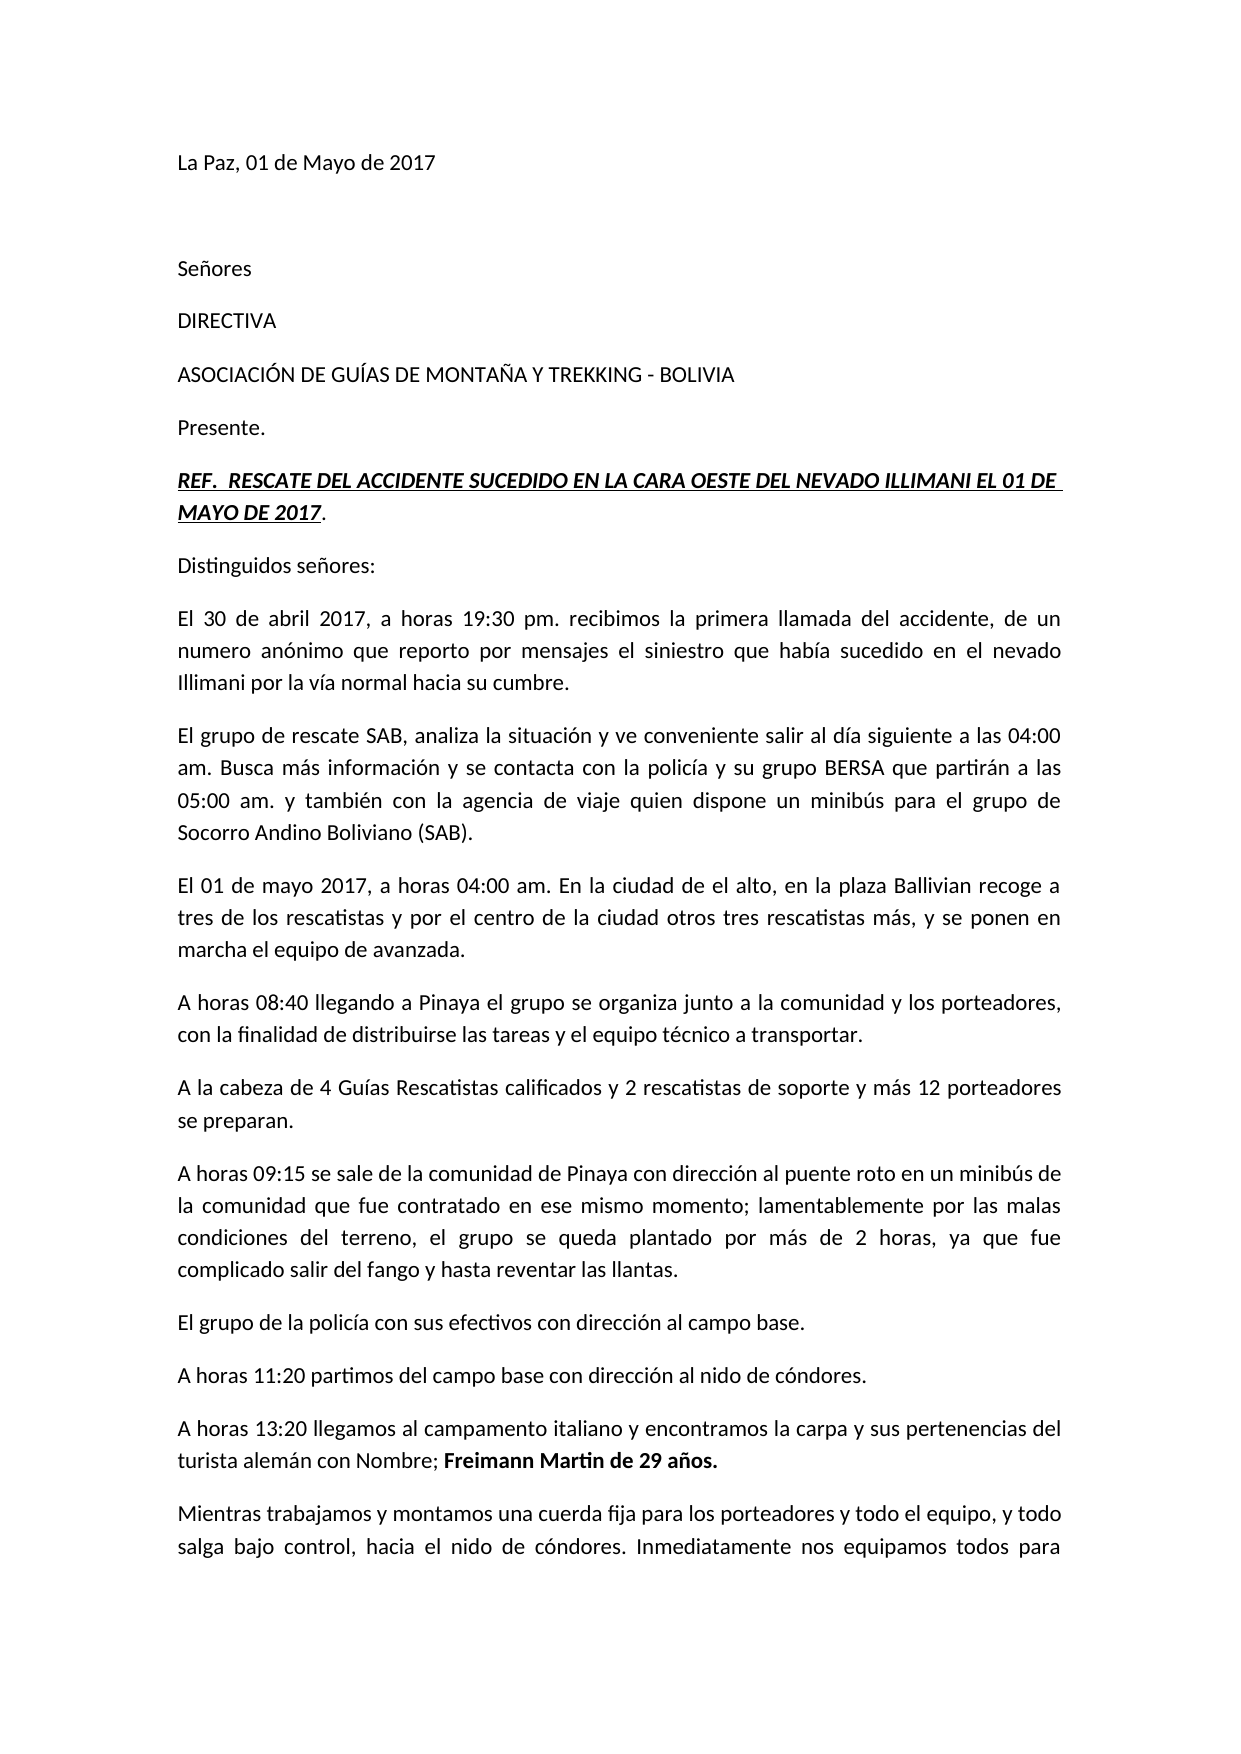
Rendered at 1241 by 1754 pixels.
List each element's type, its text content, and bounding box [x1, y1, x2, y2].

text La Paz, 01 de Mayo de 2017 [177, 148, 1063, 176]
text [177, 1499, 1063, 1560]
text REF. RESCATE DEL ACCIDENTE SUCEDIDO EN LA CARA OESTE DEL NEVADO ILLIMANI EL 01 DE MAYO DE 2017. [177, 466, 1063, 490]
text REF. RESCATE DEL ACCIDENTE SUCEDIDO EN LA CARA OESTE DEL NEVADO ILLIMANI EL 01 DE MAYO DE 2017. [177, 491, 1063, 526]
text DIRECTIVA [177, 307, 1063, 335]
text A horas 13:20 llegamos al campamento italiano y encontramos la carpa y sus pertenencias del turista alemán con Nombre; Freimann Martin de 29 años. [177, 1414, 1063, 1474]
text El grupo de rescate SAB, analiza la situación y ve conveniente salir al día siguiente a las 04:00 am. Busca más información y se contacta con la policía y su grupo BERSA que partirán a las 05:00 am. y también con la agencia de viaje quien dispone un minibús para el grupo de Socorro Andino Boliviano (SAB). [177, 721, 1063, 846]
text El 30 de abril 2017, a horas 19:30 pm. recibimos la primera llamada del accidente, de un numero anónimo que reporto por mensajes el siniestro que había sucedido en el nevado Illimani por la vía normal hacia su cumbre. [177, 604, 1063, 696]
text Señores [177, 254, 1063, 282]
text Distinguidos señores: [177, 551, 1063, 579]
text ASOCIACIÓN DE GUÍAS DE MONTAÑA Y TREKKING - BOLIVIA [177, 360, 1063, 388]
text Presente. [177, 413, 1063, 441]
text El 01 de mayo 2017, a horas 04:00 am. En la ciudad de el alto, en la plaza Ballivian recoge a tres de los rescatistas y por el centro de la ciudad otros tres rescatistas más, y se ponen en marcha el equipo de avanzada. [177, 871, 1063, 963]
text A horas 11:20 partimos del campo base con dirección al nido de cóndores. [177, 1361, 1063, 1389]
text A la cabeza de 4 Guías Rescatistas calificados y 2 rescatistas de soporte y más 12 porteadores se preparan. [177, 1073, 1063, 1134]
text A horas 08:40 llegando a Pinaya el grupo se organiza junto a la comunidad y los porteadores, con la finalidad de distribuirse las tareas y el equipo técnico a transportar. [177, 988, 1063, 1048]
text A horas 09:15 se sale de la comunidad de Pinaya con dirección al puente roto en un minibús de la comunidad que fue contratado en ese mismo momento; lamentablemente por las malas condiciones del terreno, el grupo se queda plantado por más de 2 horas, ya que fue complicado salir del fango y hasta reventar las llantas. [177, 1159, 1063, 1283]
text El grupo de la policía con sus efectivos con dirección al campo base. [177, 1308, 1063, 1336]
